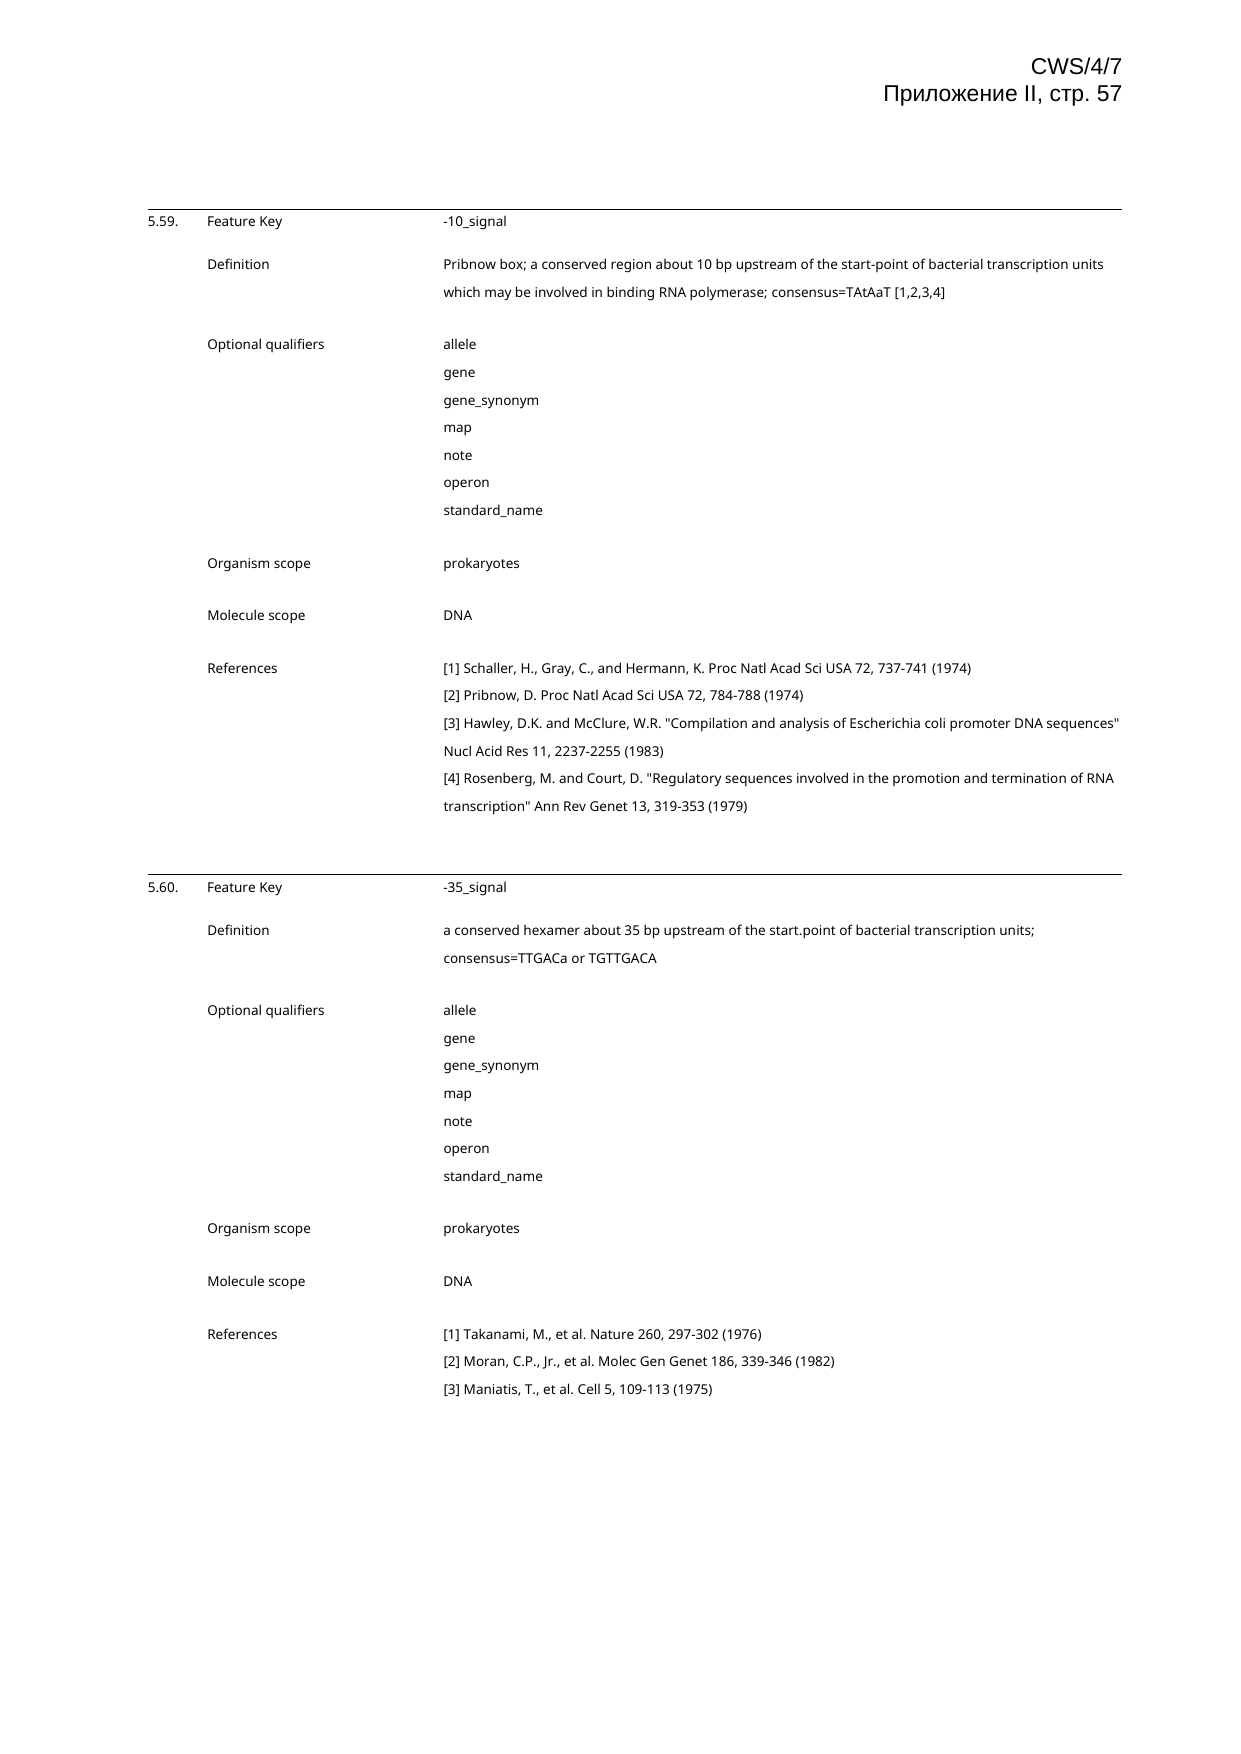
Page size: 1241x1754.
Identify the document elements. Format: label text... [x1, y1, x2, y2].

text gene_synonym [443, 1056, 1122, 1075]
text Molecule scope DNA [207, 606, 1122, 624]
text operon [443, 1139, 1122, 1158]
text standard_name [443, 1167, 1122, 1185]
text note [443, 1112, 1122, 1130]
text References [1] Takanami, M., et al. Nature 260, 297-302 (1976) [207, 1324, 1122, 1343]
text Optional qualifiers allele [207, 1001, 1122, 1019]
text Organism scope prokaryotes [207, 1219, 1122, 1238]
text Optional qualifiers allele [207, 335, 1122, 354]
text Organism scope prokaryotes [207, 553, 1122, 572]
text [4] Rosenberg, M. and Court, D. "Regulatory sequences involved in the promotion and termination of RNA transcription" Ann Rev Genet 13, 319-353 (1979) [443, 769, 1122, 815]
text map [443, 418, 1122, 437]
list 5.60. Feature Key -35_signal [148, 875, 1122, 896]
text Molecule scope DNA [207, 1272, 1122, 1290]
text [3] Hawley, D.K. and McClure, W.R. "Compilation and analysis of Escherichia coli promoter DNA sequences" Nucl Acid Res 11, 2237-2255 (1983) [443, 714, 1122, 760]
text References [1] Schaller, H., Gray, C., and Hermann, K. Proc Natl Acad Sci USA 72, 737-741 (1974) [207, 659, 1122, 677]
text Definition Pribnow box; a conserved region about 10 bp upstream of the start-point of bacterial transcription units which may be involved in binding RNA polymerase; consensus=TAtAaT [1,2,3,4] [207, 255, 1122, 301]
text operon [443, 473, 1122, 492]
text Definition a conserved hexamer about 35 bp upstream of the start.point of bacterial transcription units; consensus=TTGACa or TGTTGACA [207, 921, 1122, 967]
text [2] Pribnow, D. Proc Natl Acad Sci USA 72, 784-788 (1974) [443, 686, 1122, 705]
text [2] Moran, C.P., Jr., et al. Molec Gen Genet 186, 339-346 (1982) [443, 1352, 1122, 1371]
text gene [443, 1029, 1122, 1047]
text gene [443, 363, 1122, 381]
list 5.59. Feature Key -10_signal [148, 210, 1122, 230]
text [3] Maniatis, T., et al. Cell 5, 109-113 (1975) [443, 1380, 1122, 1398]
text map [443, 1084, 1122, 1102]
text note [443, 446, 1122, 464]
text gene_synonym [443, 391, 1122, 409]
text standard_name [443, 501, 1122, 519]
